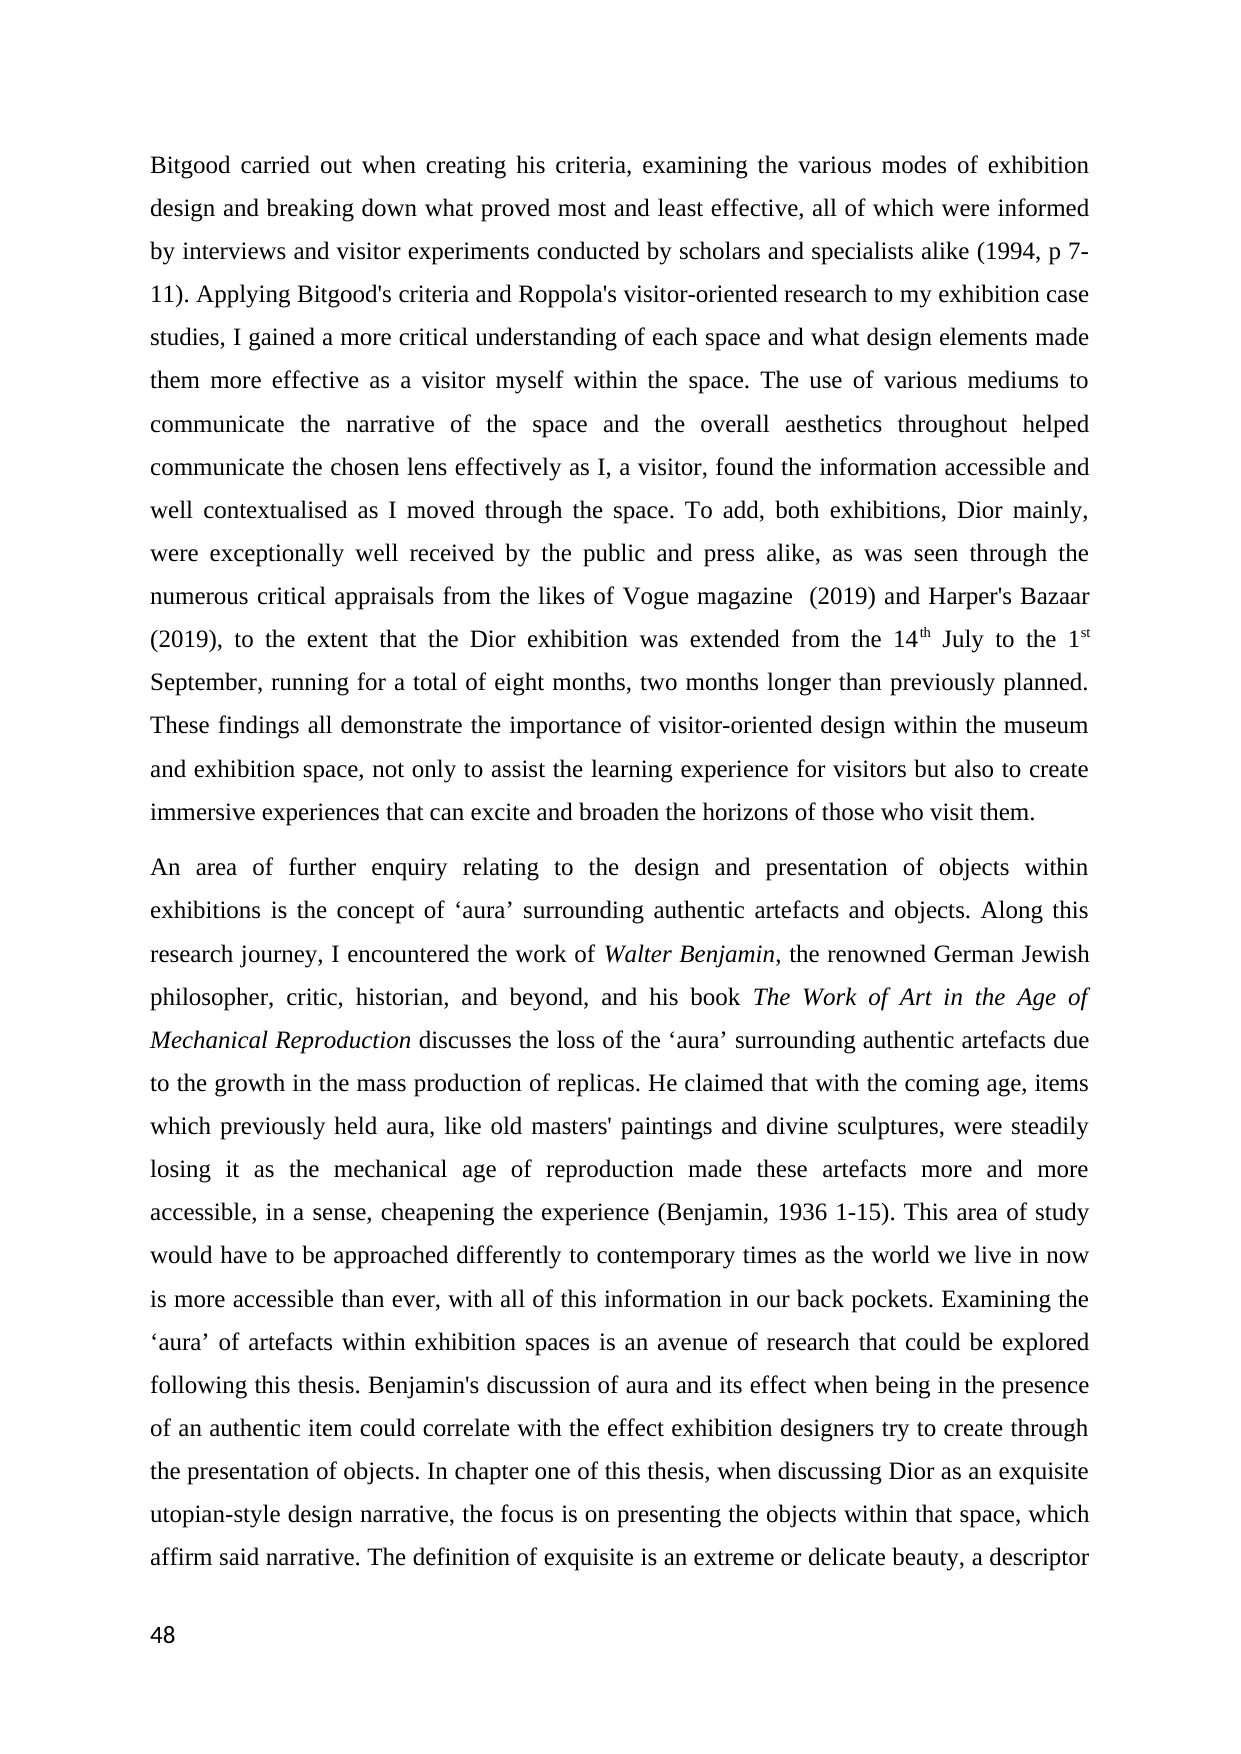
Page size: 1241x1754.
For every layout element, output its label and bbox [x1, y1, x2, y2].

text [150, 852, 1090, 1571]
text [150, 150, 1090, 826]
